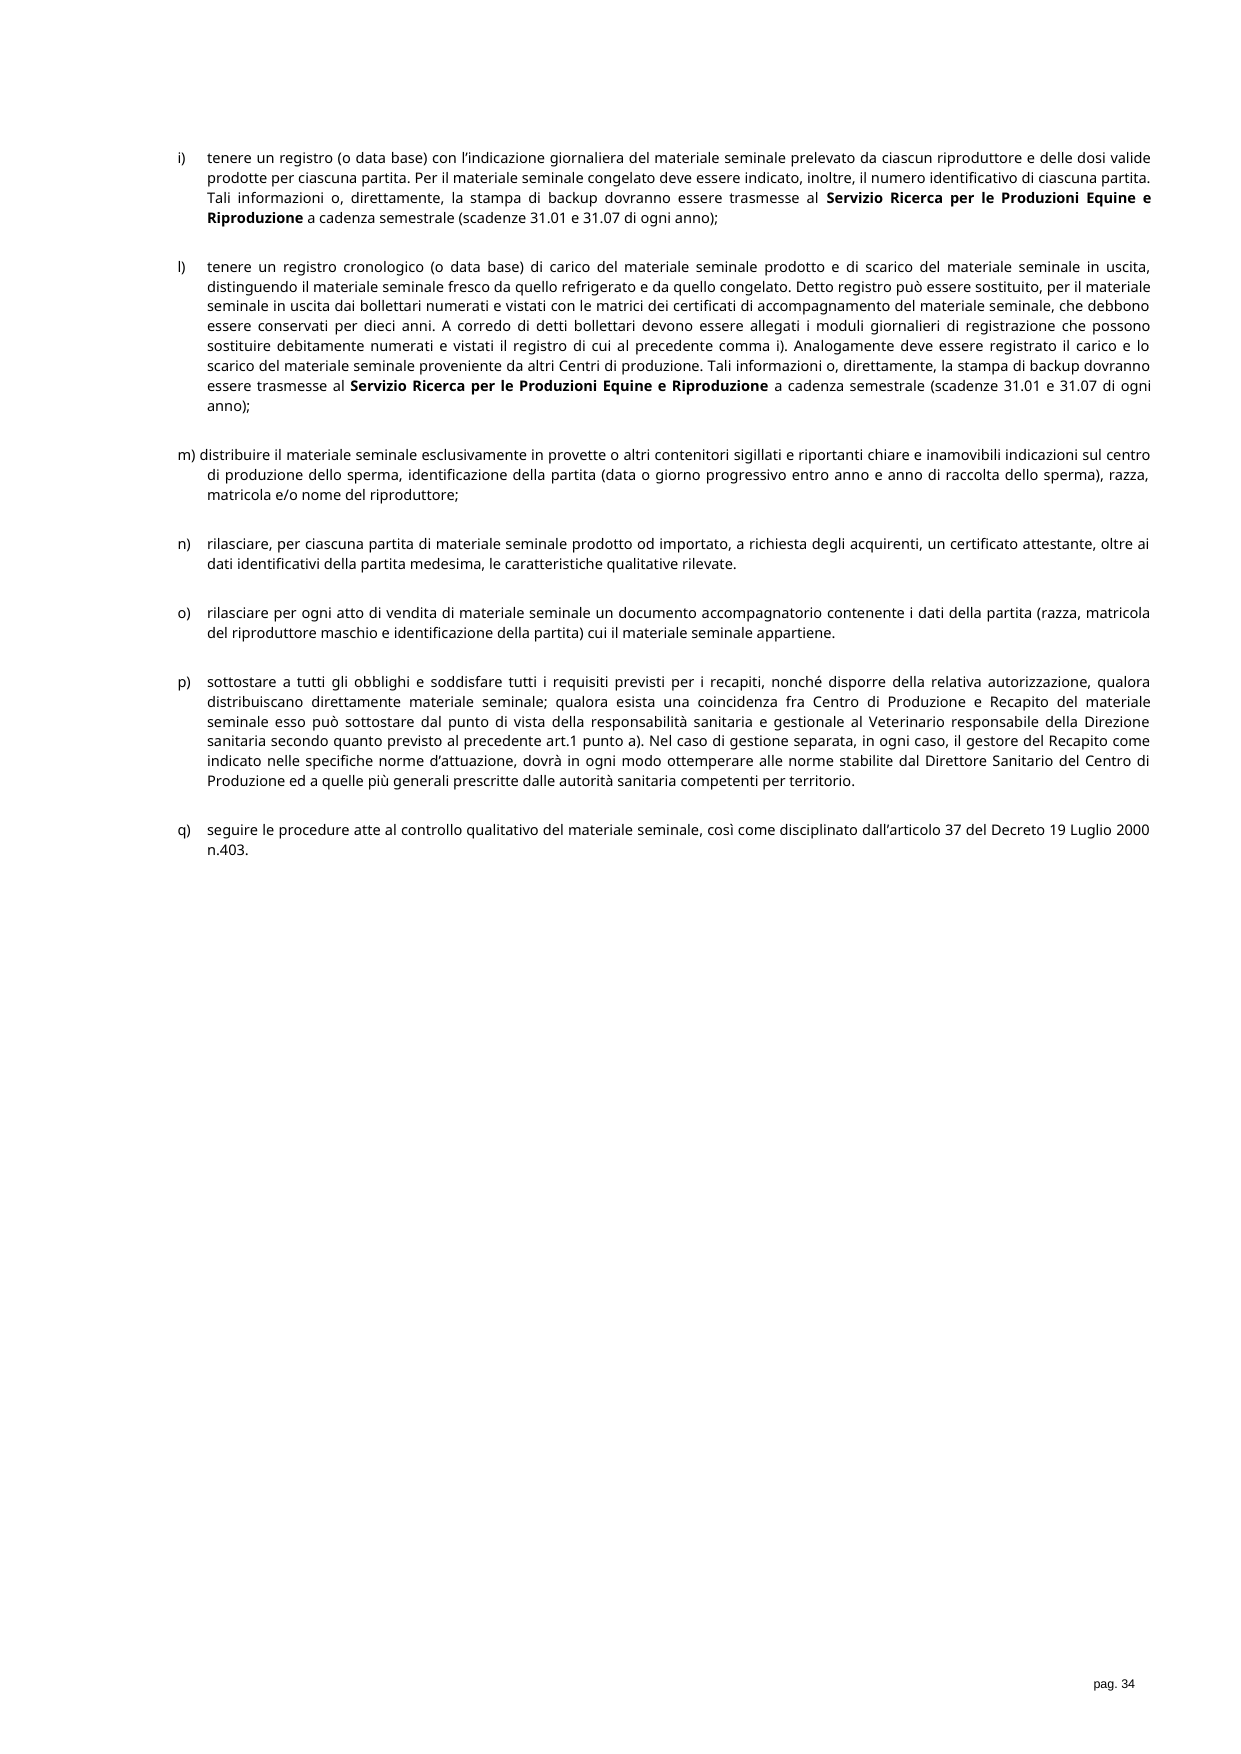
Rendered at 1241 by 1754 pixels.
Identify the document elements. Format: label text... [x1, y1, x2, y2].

text p) sottostare a tutti gli obblighi e soddisfare tutti i requisiti previsti per i recapiti, nonché disporre della relativa autorizzazione, qualora distribuiscano direttamente materiale seminale; qualora esista una coincidenza fra Centro di Produzione e Recapito del materiale seminale esso può sottostare dal punto di vista della responsabilità sanitaria e gestionale al Veterinario responsabile della Direzione sanitaria secondo quanto previsto al precedente art.1 punto a). Nel caso di gestione separata, in ogni caso, il gestore del Recapito come indicato nelle specifiche norme d’attuazione, dovrà in ogni modo ottemperare alle norme stabilite dal Direttore Sanitario del Centro di Produzione ed a quelle più generali prescritte dalle autorità sanitaria competenti per territorio. [177, 672, 1152, 791]
text m) distribuire il materiale seminale esclusivamente in provette o altri contenitori sigillati e riportanti chiare e inamovibili indicazioni sul centro di produzione dello sperma, identificazione della partita (data o giorno progressivo entro anno e anno di raccolta dello sperma), razza, matricola e/o nome del riproduttore; [177, 445, 1152, 504]
text i) tenere un registro (o data base) con l’indicazione giornaliera del materiale seminale prelevato da ciascun riproduttore e delle dosi valide prodotte per ciascuna partita. Per il materiale seminale congelato deve essere indicato, inoltre, il numero identificativo di ciascuna partita. Tali informazioni o, direttamente, la stampa di backup dovranno essere trasmesse al Servizio Ricerca per le Produzioni Equine e Riproduzione a cadenza semestrale (scadenze 31.01 e 31.07 di ogni anno); [177, 148, 1152, 227]
text o) rilasciare per ogni atto di vendita di materiale seminale un documento accompagnatorio contenente i dati della partita (razza, matricola del riproduttore maschio e identificazione della partita) cui il materiale seminale appartiene. [177, 603, 1152, 642]
text n) rilasciare, per ciascuna partita di materiale seminale prodotto od importato, a richiesta degli acquirenti, un certificato attestante, oltre ai dati identificativi della partita medesima, le caratteristiche qualitative rilevate. [177, 534, 1152, 573]
text l) tenere un registro cronologico (o data base) di carico del materiale seminale prodotto e di scarico del materiale seminale in uscita, distinguendo il materiale seminale fresco da quello refrigerato e da quello congelato. Detto registro può essere sostituito, per il materiale seminale in uscita dai bollettari numerati e vistati con le matrici dei certificati di accompagnamento del materiale seminale, che debbono essere conservati per dieci anni. A corredo di detti bollettari devono essere allegati i moduli giornalieri di registrazione che possono sostituire debitamente numerati e vistati il registro di cui al precedente comma i). Analogamente deve essere registrato il carico e lo scarico del materiale seminale proveniente da altri Centri di produzione. Tali informazioni o, direttamente, la stampa di backup dovranno essere trasmesse al Servizio Ricerca per le Produzioni Equine e Riproduzione a cadenza semestrale (scadenze 31.01 e 31.07 di ogni anno); [177, 256, 1152, 416]
text q) seguire le procedure atte al controllo qualitativo del materiale seminale, così come disciplinato dall’articolo 37 del Decreto 19 Luglio 2000 n.403. [177, 820, 1152, 860]
